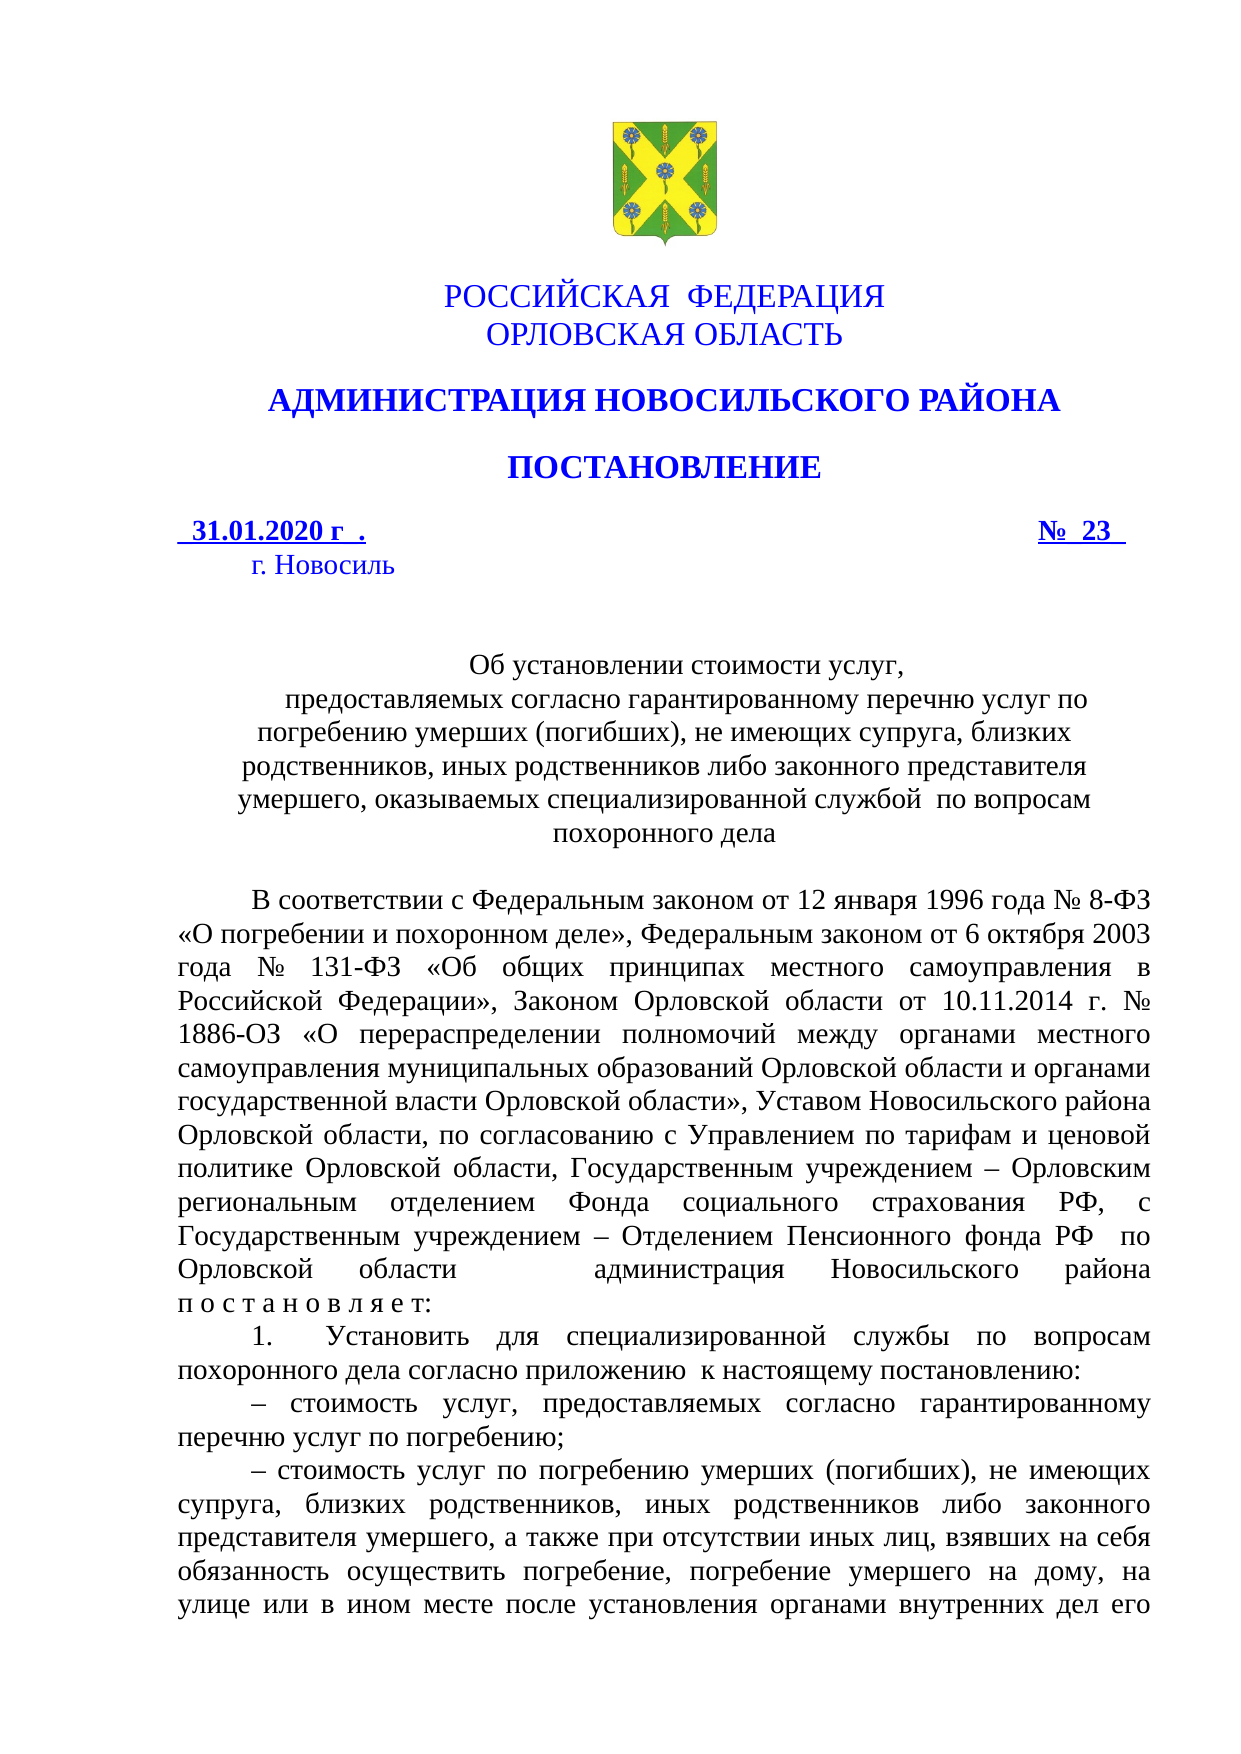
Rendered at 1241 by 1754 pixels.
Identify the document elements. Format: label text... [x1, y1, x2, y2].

text ПОСТАНОВЛЕНИЕ [177, 447, 1152, 485]
text РОССИЙСКАЯ ФЕДЕРАЦИЯ [177, 276, 1152, 314]
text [177, 1452, 1152, 1620]
text ОРЛОВСКАЯ ОБЛАСТЬ [177, 314, 1152, 352]
text Об установлении стоимости услуг, [177, 647, 1152, 681]
picture [610, 118, 719, 248]
text _31.01.2020 г_. №_23_ [177, 513, 1152, 547]
text В соответствии с Федеральным законом от 12 января 1996 года № 8-ФЗ «О погребении и похоронном деле», Федеральным законом от 6 октября 2003 года № 131-ФЗ «Об общих принципах местного самоуправления в Российской Федерации», Законом Орловской области от 10.11.2014 г. № 1886-ОЗ «О перераспределении полномочий между органами местного самоуправления муниципальных образований Орловской области и органами государственной власти Орловской области», Уставом Новосильского района Орловской области, по согласованию с Управлением по тарифам и ценовой политике Орловской области, Государственным учреждением – Орловским региональным отделением Фонда социального страхования РФ, с Государственным учреждением – Отделением Пенсионного фонда РФ по Орловской области администрация Новосильского района п о с т а н о в л я е т: [177, 882, 1152, 1318]
list Установить для специализированной службы по вопросам похоронного дела согласно приложению к настоящему постановлению: [177, 1318, 1152, 1385]
text АДМИНИСТРАЦИЯ НОВОСИЛЬСКОГО РАЙОНА [177, 381, 1152, 419]
text предоставляемых согласно гарантированному перечню услуг по погребению умерших (погибших), не имеющих супруга, близких родственников, иных родственников либо законного представителя умершего, оказываемых специализированной службой по вопросам похоронного дела [177, 681, 1152, 849]
text г. Новосиль [177, 547, 1152, 580]
text – стоимость услуг, предоставляемых согласно гарантированному перечню услуг по погребению; [177, 1385, 1152, 1452]
